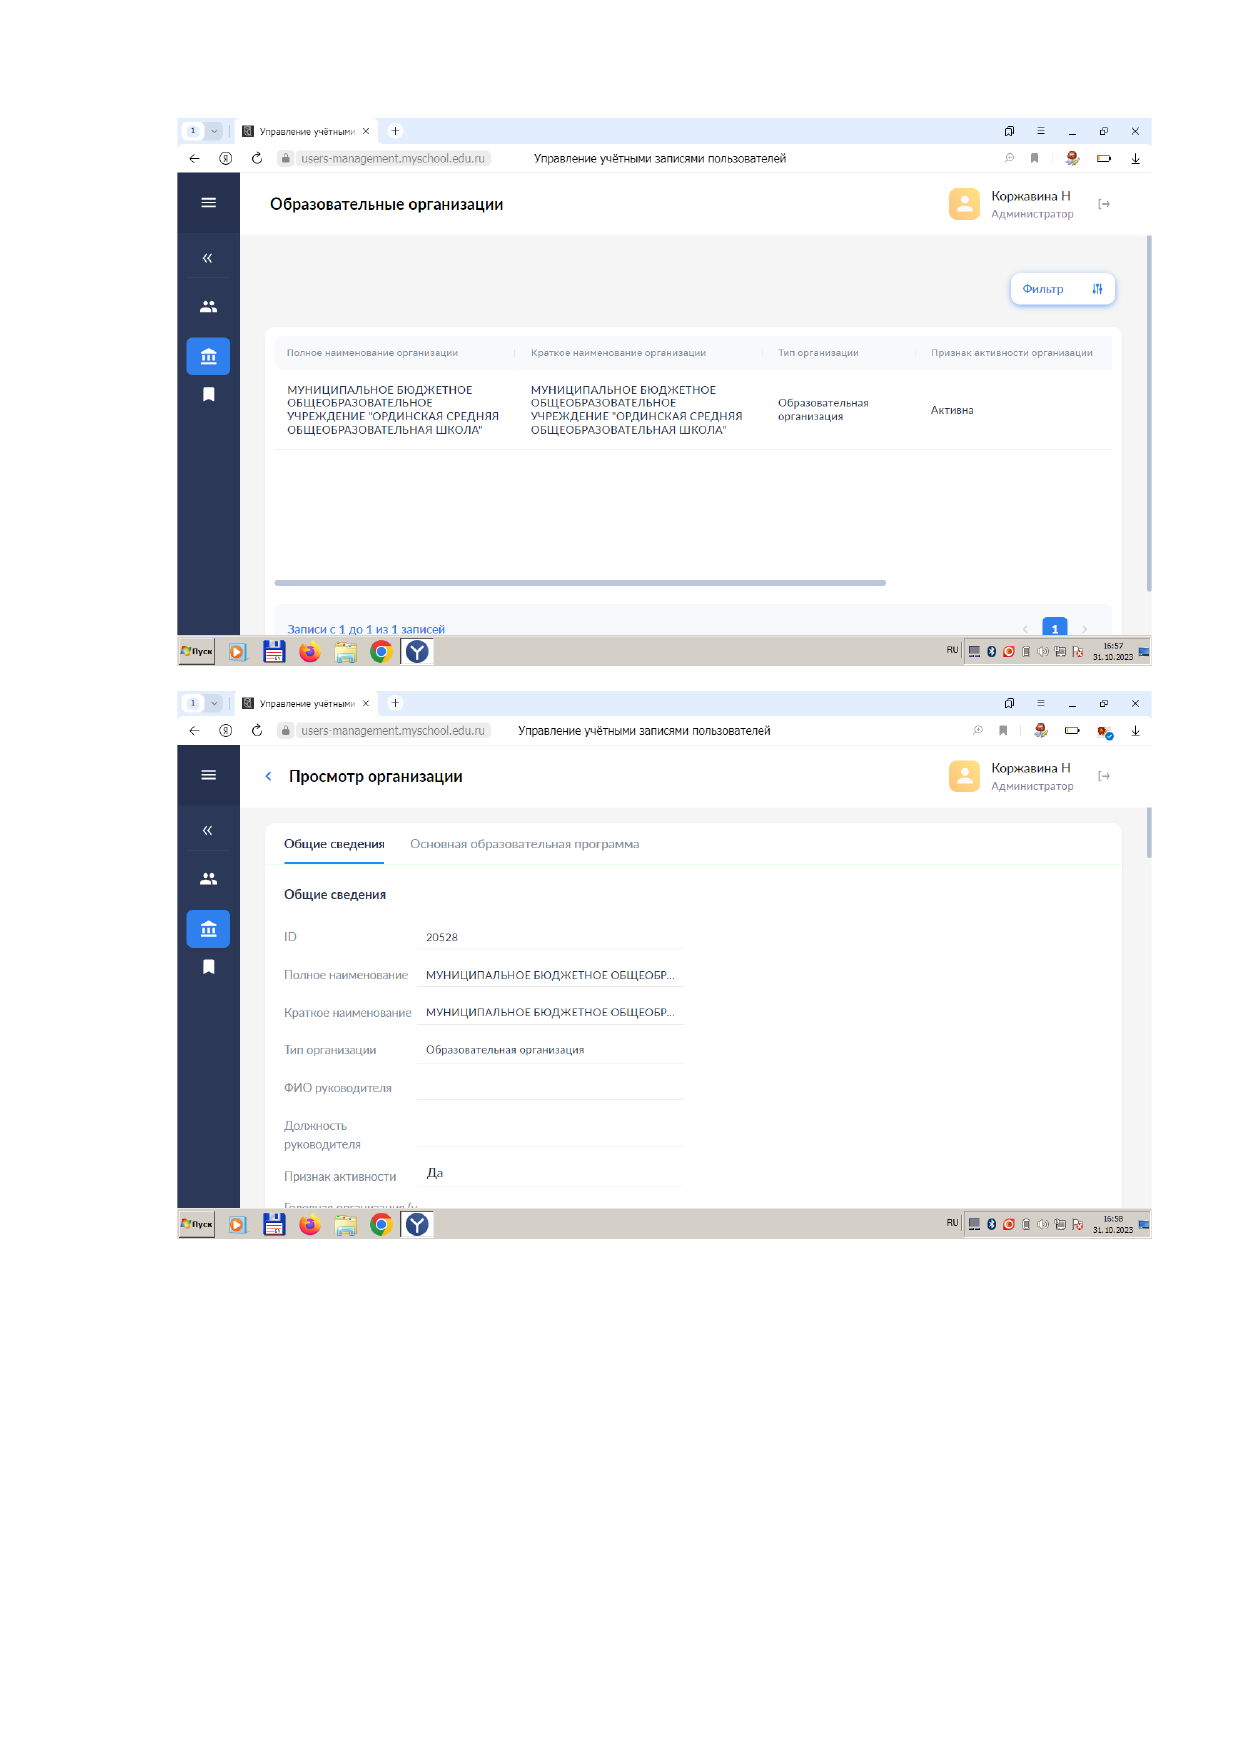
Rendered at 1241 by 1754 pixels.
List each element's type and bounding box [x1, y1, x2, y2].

picture [177, 118, 1152, 666]
picture [177, 691, 1152, 1239]
